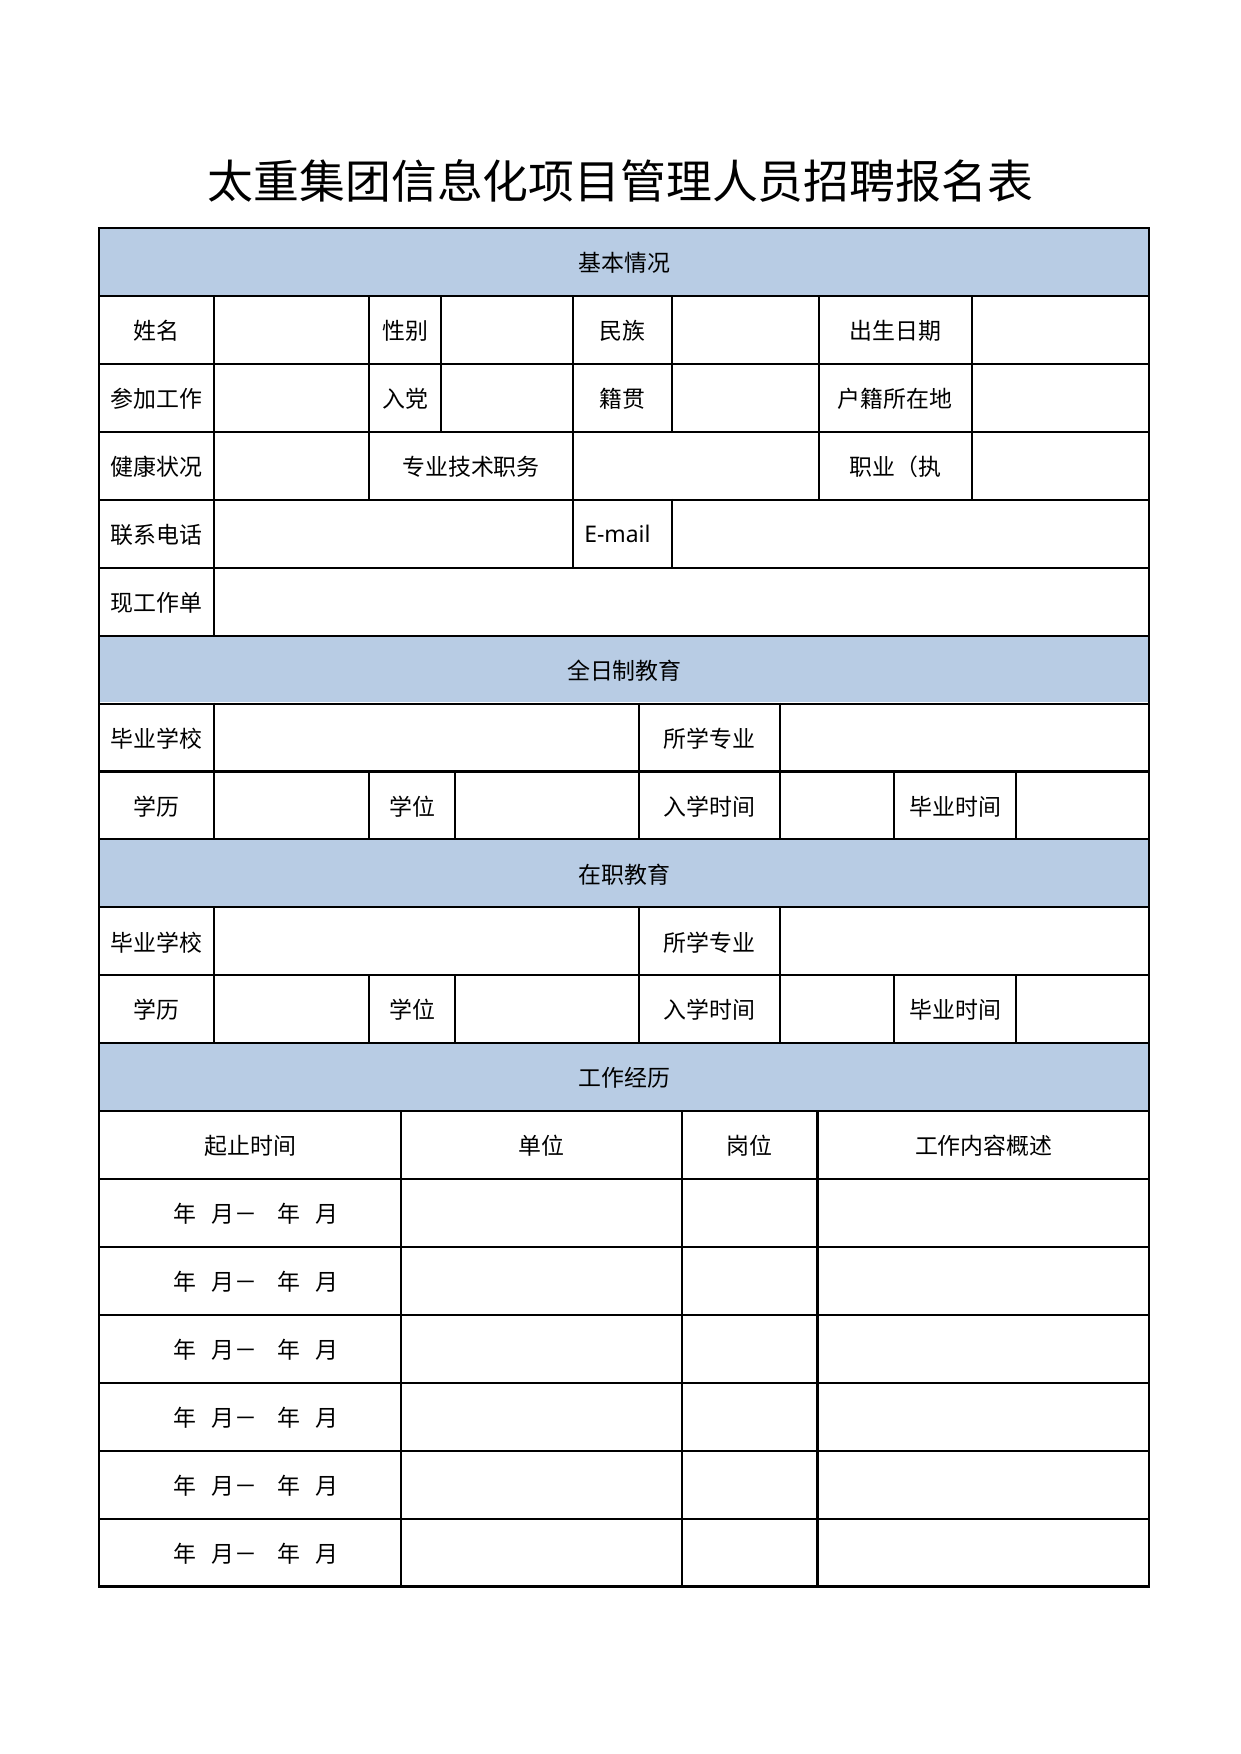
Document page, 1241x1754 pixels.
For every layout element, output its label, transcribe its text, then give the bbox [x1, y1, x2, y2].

table_cell 出生日期 [820, 297, 971, 363]
table_cell [673, 365, 818, 431]
text 太重集团信息化项目管理人员招聘报名表 [100, 129, 1140, 227]
table_cell 学历 [100, 773, 213, 838]
table_cell [819, 1180, 1148, 1246]
table_cell [819, 1316, 1148, 1382]
table_cell 所学专业 [640, 908, 779, 974]
table_cell 工作经历 [100, 1044, 1148, 1110]
table_cell [402, 1520, 681, 1585]
table_cell 入学时间 [640, 976, 779, 1042]
table_header 基本情况 [100, 229, 1148, 295]
table_cell 毕业学校 [100, 908, 213, 974]
table_cell 现工作单位及岗位 [100, 569, 213, 634]
table_cell 年 月－ 年 月 [100, 1520, 400, 1585]
table_cell 学位 [370, 773, 454, 838]
table_cell [402, 1452, 681, 1517]
table_cell [215, 705, 638, 770]
table_cell 所学专业 [640, 705, 779, 770]
table_cell [215, 773, 368, 838]
table_cell 户籍所在地 [820, 365, 971, 431]
table_cell [819, 1520, 1148, 1585]
table_cell 入学时间 [640, 773, 779, 838]
table_cell 年 月－ 年 月 [100, 1180, 400, 1246]
table_cell 联系电话 [100, 501, 213, 567]
table_cell [442, 365, 572, 431]
table_cell [683, 1248, 816, 1314]
table_cell 单位 [402, 1112, 681, 1178]
table_cell [215, 569, 1148, 634]
table_cell [683, 1316, 816, 1382]
table_cell 籍贯 [574, 365, 671, 431]
table_cell 年 月－ 年 月 [100, 1384, 400, 1449]
table_cell [402, 1316, 681, 1382]
table_cell 性别 [370, 297, 440, 363]
table_cell [215, 908, 638, 974]
table_cell [973, 365, 1148, 431]
table_cell 全日制教育 [100, 637, 1148, 702]
table_cell 岗位 [683, 1112, 816, 1178]
table_cell [819, 1384, 1148, 1449]
table_cell 专业技术职务 [370, 433, 572, 499]
table_cell [442, 297, 572, 363]
table_cell [215, 365, 368, 431]
table_cell [819, 1452, 1148, 1517]
table_cell [402, 1180, 681, 1246]
table_cell [402, 1384, 681, 1449]
table_cell [456, 773, 638, 838]
table_cell 职业（执业）资格 [820, 433, 971, 499]
table_cell [1017, 773, 1148, 838]
table_cell [819, 1248, 1148, 1314]
table_cell 毕业学校 [100, 705, 213, 770]
table_cell 毕业时间 [895, 976, 1015, 1042]
table_cell [781, 773, 893, 838]
table_cell 学历 [100, 976, 213, 1042]
table_cell [683, 1384, 816, 1449]
table_cell E-mail [574, 501, 671, 567]
table_cell [215, 976, 368, 1042]
table_cell 工作内容概述 [819, 1112, 1148, 1178]
table_cell [574, 433, 818, 499]
table_cell 在职教育 [100, 840, 1148, 906]
table_cell 起止时间 [100, 1112, 400, 1178]
table_cell [973, 433, 1148, 499]
table_cell [456, 976, 638, 1042]
table_cell [215, 297, 368, 363]
table_cell 参加工作时间 [100, 365, 213, 431]
table_cell [673, 297, 818, 363]
table_cell 年 月－ 年 月 [100, 1452, 400, 1517]
table_cell [683, 1520, 816, 1585]
table_cell 年 月－ 年 月 [100, 1316, 400, 1382]
table_cell 年 月－ 年 月 [100, 1248, 400, 1314]
table_cell [673, 501, 1148, 567]
table_cell 姓名 [100, 297, 213, 363]
table_cell 健康状况 [100, 433, 213, 499]
table_cell 学位 [370, 976, 454, 1042]
table_cell [781, 705, 1148, 770]
table_cell 民族 [574, 297, 671, 363]
table_cell 毕业时间 [895, 773, 1015, 838]
table_cell [781, 976, 893, 1042]
table_cell [1017, 976, 1148, 1042]
table_cell [683, 1452, 816, 1517]
table_cell [215, 501, 572, 567]
table_cell [402, 1248, 681, 1314]
table_cell 入党时间 [370, 365, 440, 431]
table_cell [781, 908, 1148, 974]
table_cell [683, 1180, 816, 1246]
table_cell [973, 297, 1148, 363]
table_cell [215, 433, 368, 499]
